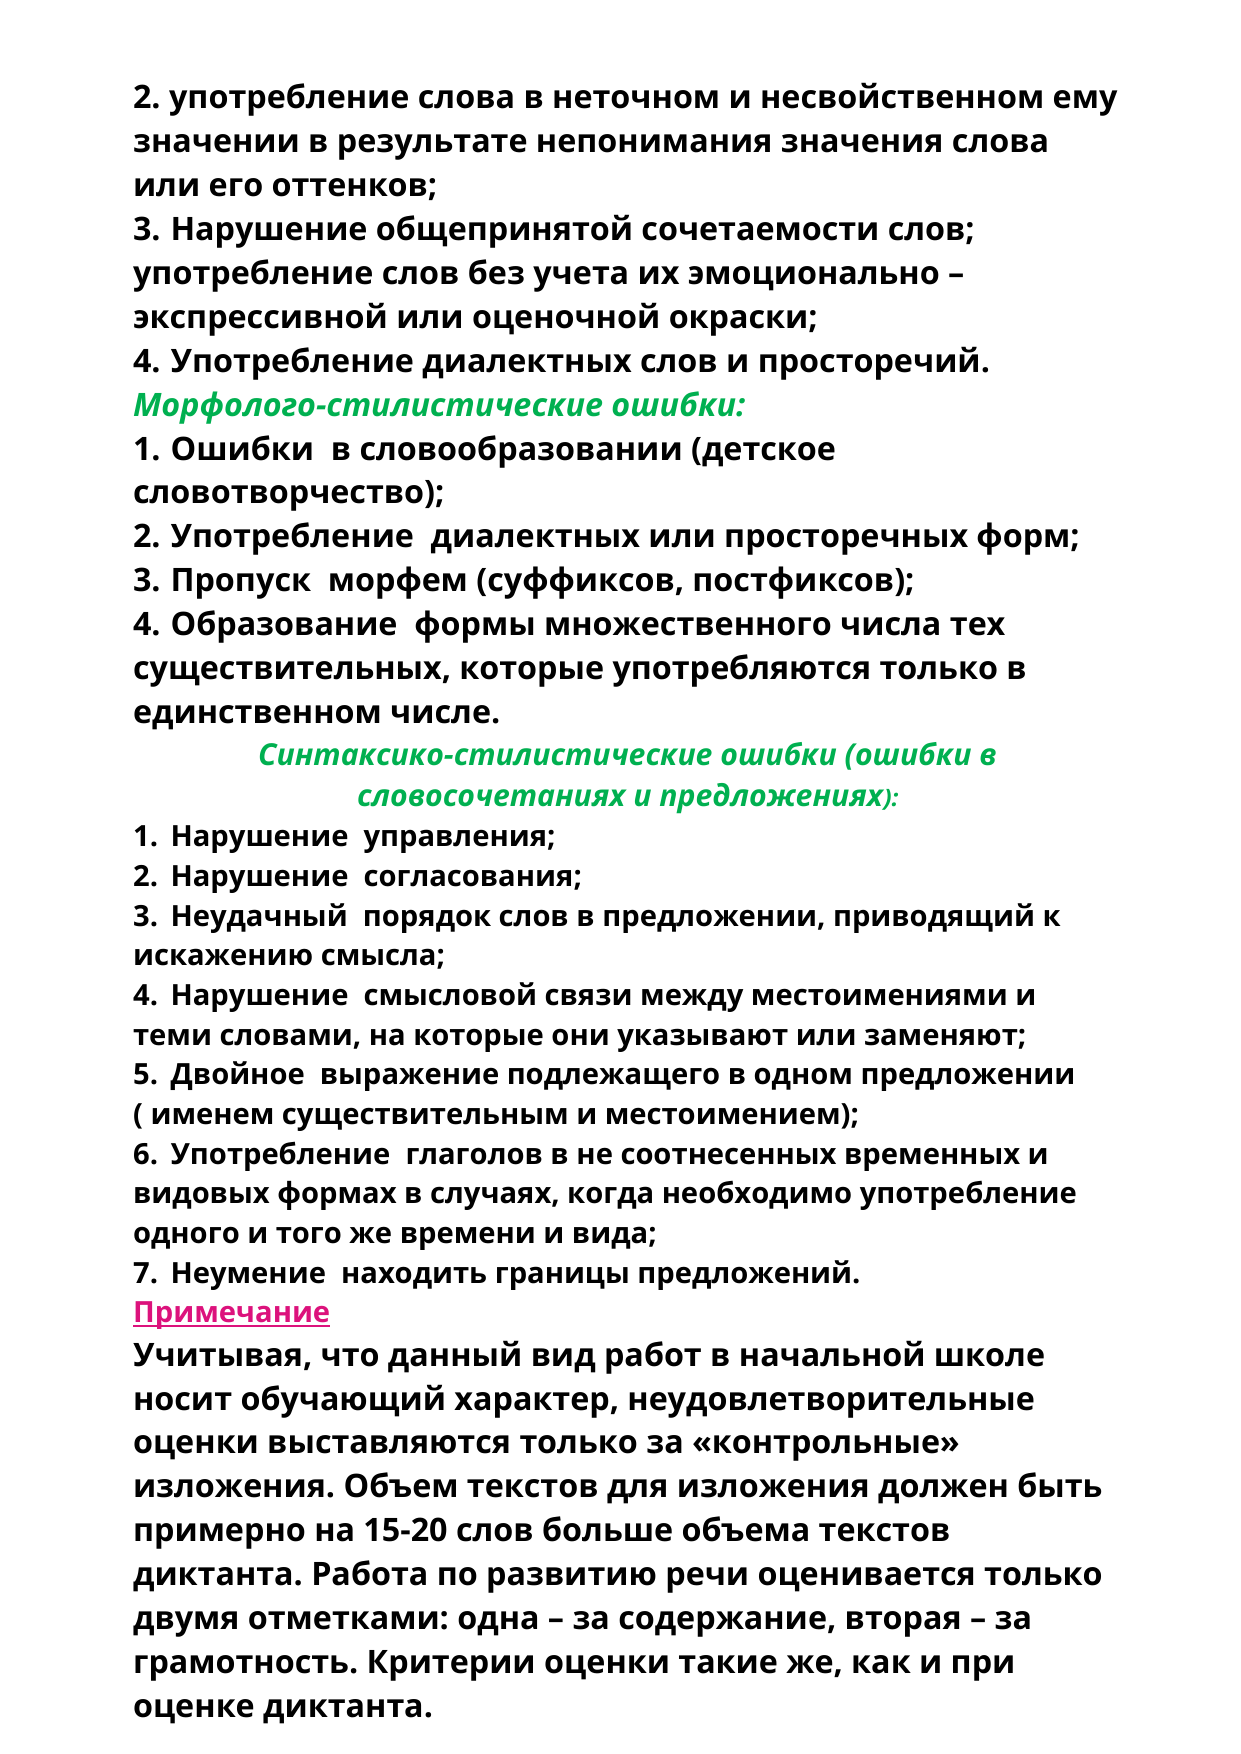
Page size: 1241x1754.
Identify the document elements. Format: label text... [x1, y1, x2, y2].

list Употребление глаголов в не соотнесенных временных и видовых формах в случаях, когда необходимо употребление одного и того же времени и вида; [133, 1133, 1122, 1252]
list Нарушение смысловой связи между местоимениями и теми словами, на которые они указывают или заменяют; [133, 974, 1122, 1054]
list Пропуск морфем (суффиксов, постфиксов); [133, 557, 1122, 601]
list Неумение находить границы предложений. [133, 1252, 1122, 1292]
list Ошибки в словообразовании (детское словотворчество); [133, 426, 1122, 513]
list Нарушение управления; [133, 816, 1122, 855]
list Употребление диалектных слов и просторечий. [133, 338, 1122, 382]
text Морфолого-стилистические ошибки: [133, 382, 1122, 426]
list Двойное выражение подлежащего в одном предложении ( именем существительным и местоимением); [133, 1054, 1122, 1133]
list Образование формы множественного числа тех существительных, которые употребляются только в единственном числе. [133, 601, 1122, 733]
text Примечание [133, 1292, 1122, 1331]
list Неудачный порядок слов в предложении, приводящий к искажению смысла; [133, 895, 1122, 974]
text 2. употребление слова в неточном и несвойственном ему значении в результате непонимания значения слова или его оттенков; [133, 74, 1122, 206]
list Употребление диалектных или просторечных форм; [133, 513, 1122, 557]
list Нарушение согласования; [133, 855, 1122, 895]
list Нарушение общепринятой сочетаемости слов; [133, 206, 1122, 250]
text Учитывая, что данный вид работ в начальной школе носит обучающий характер, неудовлетворительные оценки выставляются только за «контрольные» изложения. Объем текстов для изложения должен быть примерно на 15-20 слов больше объема текстов диктанта. Работа по развитию речи оценивается только двумя отметками: одна – за содержание, вторая – за грамотность. Критерии оценки такие же, как и при оценке диктанта. [133, 1331, 1122, 1727]
text Синтаксико-стилистические ошибки (ошибки в словосочетаниях и предложениях): [133, 733, 1122, 816]
text употребление слов без учета их эмоционально – экспрессивной или оценочной окраски; [133, 250, 1122, 338]
